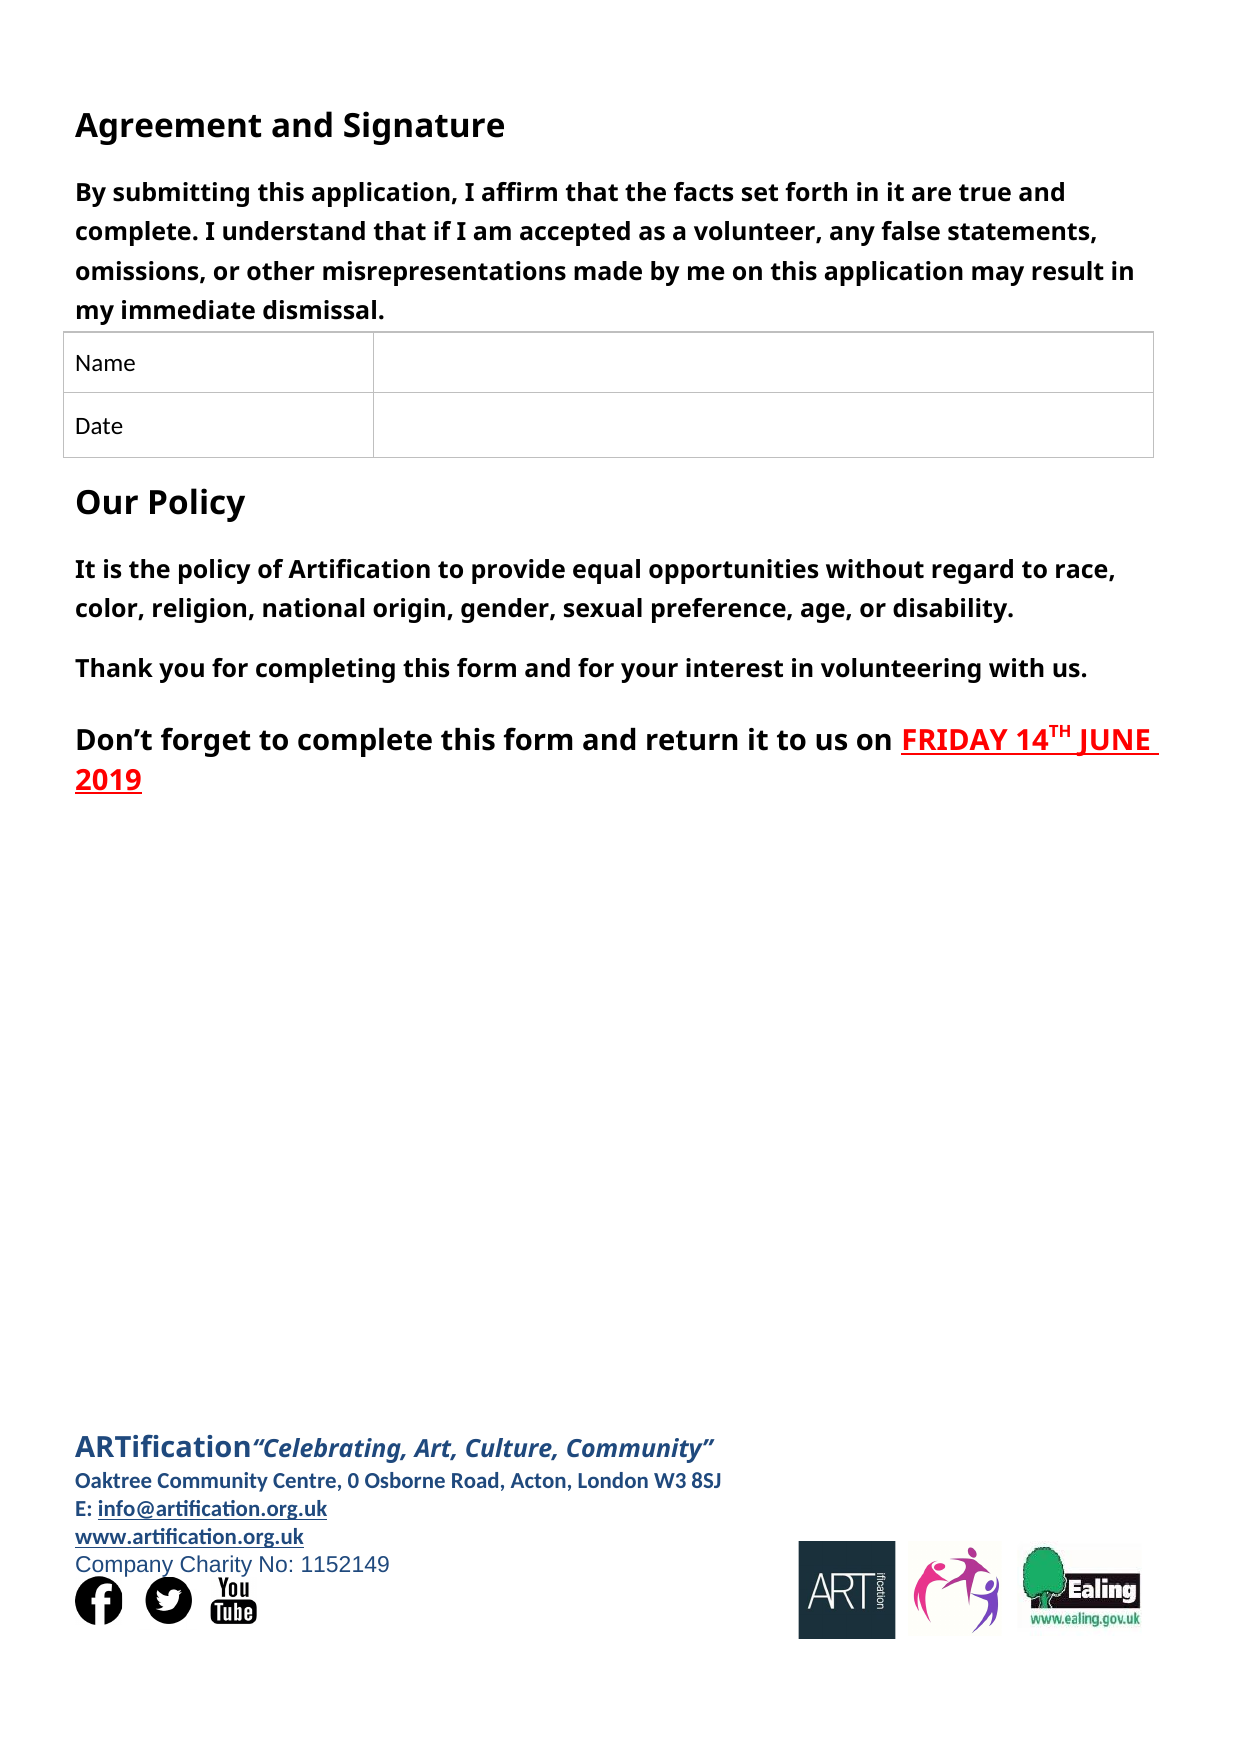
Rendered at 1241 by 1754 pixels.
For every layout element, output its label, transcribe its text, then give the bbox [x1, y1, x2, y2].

table_cell [374, 393, 1153, 457]
subtitle It is the policy of Artification to provide equal opportunities without regard to race, color, religion, national origin, gender, sexual preference, age, or disability. [75, 552, 1165, 625]
text Don’t forget to complete this form and return it to us on FRIDAY 14TH JUNE 2019 [75, 719, 1165, 798]
picture [139, 1577, 198, 1630]
picture [798, 1541, 896, 1639]
picture [75, 1576, 123, 1625]
table_cell Date [64, 393, 373, 457]
table_header Name [64, 333, 373, 392]
picture [1016, 1541, 1146, 1639]
table_header [374, 333, 1153, 392]
subtitle Agreement and Signature [75, 102, 1165, 147]
picture [908, 1541, 1002, 1636]
subtitle By submitting this application, I affirm that the facts set forth in it are true and complete. I understand that if I am accepted as a volunteer, any false statements, omissions, or other misrepresentations made by me on this application may result in my immediate dismissal. [75, 175, 1165, 326]
subtitle Our Policy [75, 479, 1165, 524]
subtitle Thank you for completing this form and for your interest in volunteering with us. [75, 651, 1165, 685]
picture [210, 1577, 257, 1625]
